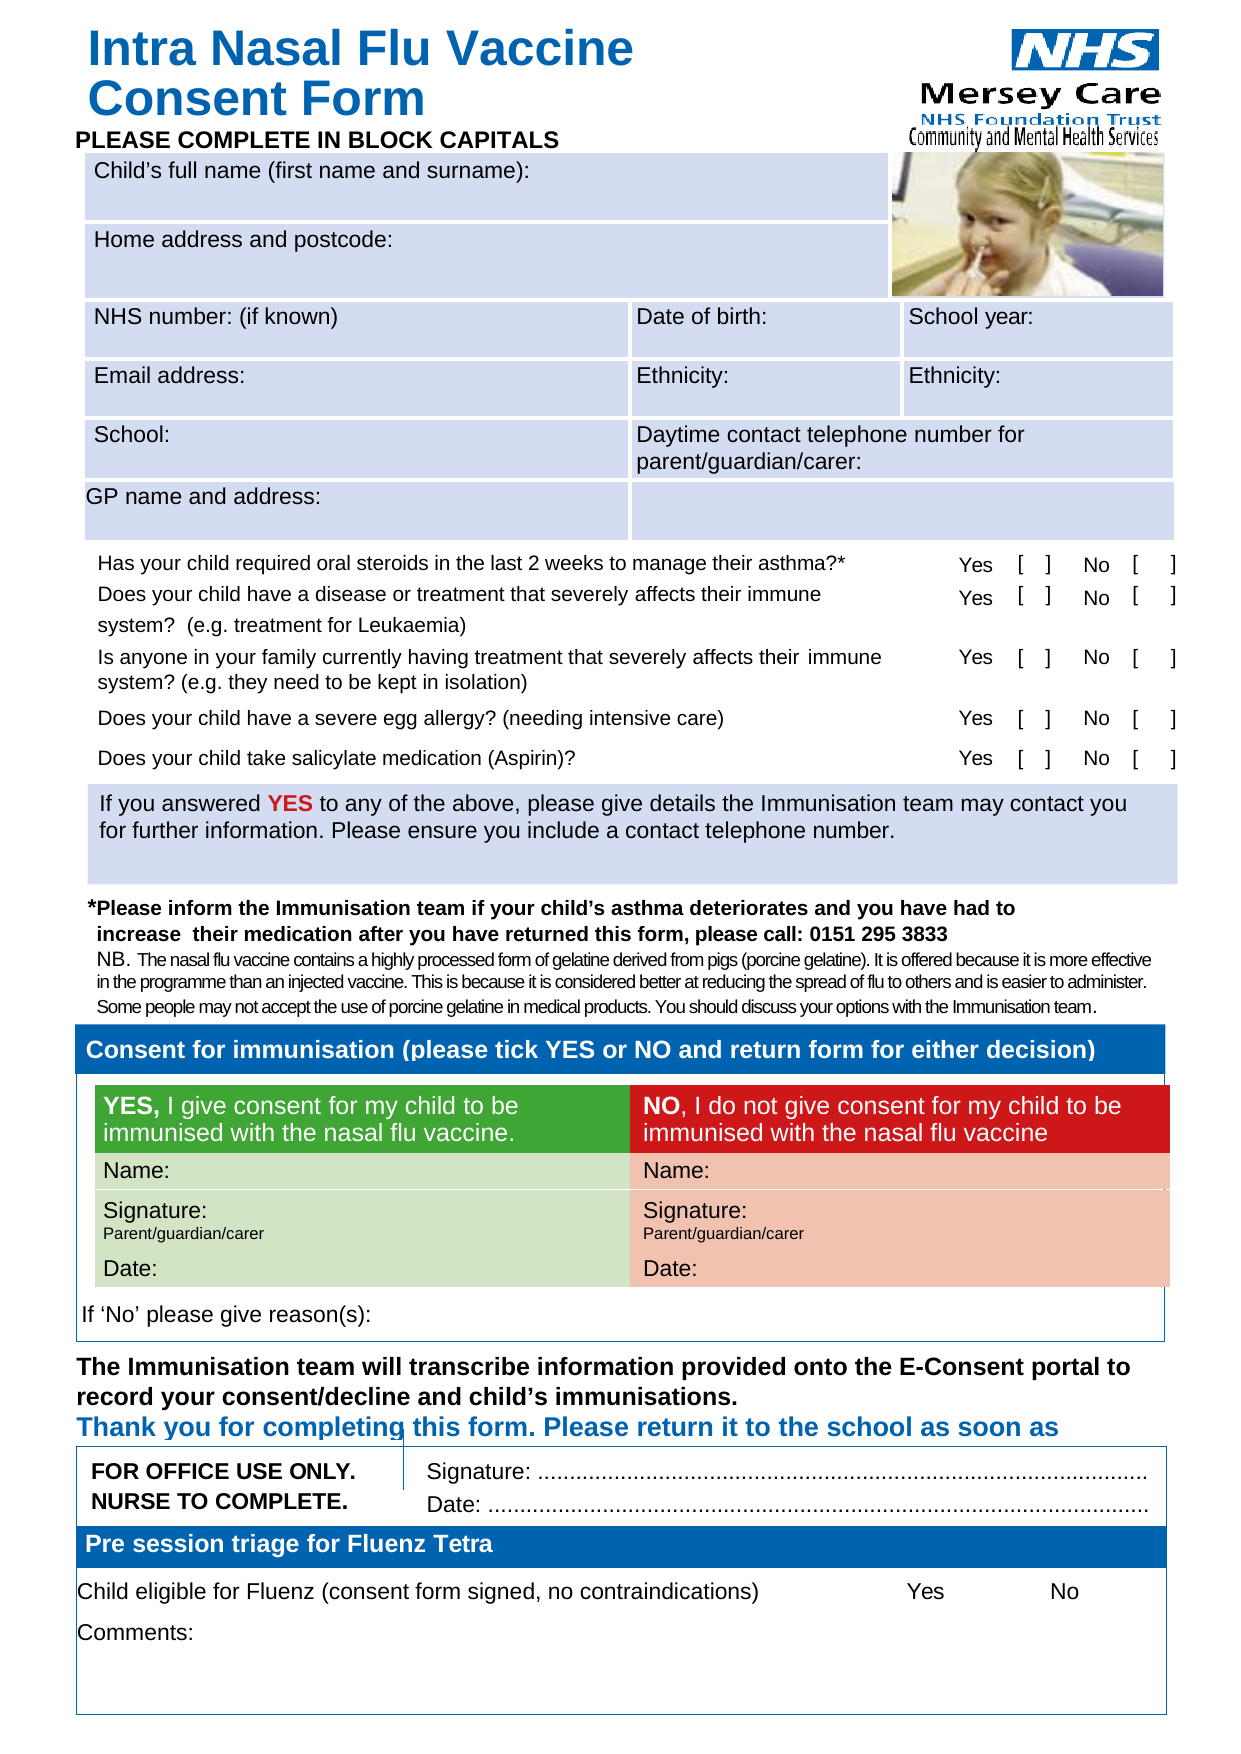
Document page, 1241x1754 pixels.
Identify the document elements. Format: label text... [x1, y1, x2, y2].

table_header FOR OFFICE USE ONLY. Signature: ................................................................................................ NURSE TO COMPLETE. Date: ........................................................................................................ [77, 1447, 1166, 1526]
text PLEASE COMPLETE IN BLOCK CAPITALS [75, 126, 1165, 153]
table_cell Date: [95, 1248, 630, 1287]
table_cell Signature: Parent/guardian/carer [95, 1190, 630, 1248]
table_cell Signature: Parent/guardian/carer [630, 1190, 1170, 1248]
table_cell Home address and postcode: [85, 224, 888, 298]
table_cell Ethnicity: [632, 361, 900, 416]
table_cell NHS number: (if known) [85, 302, 628, 357]
text NB. The nasal flu vaccine contains a highly processed form of gelatine derived from pigs (porcine gelatine). It is offered because it is more effective in the programme than an injected vaccine. This is because it is considered better at reducing the spread of flu to others and is easier to administer. Some people may not accept the use of porcine gelatine in medical products. You should discuss your options with the Immunisation team. [96, 946, 1165, 1018]
table_cell Date of birth: [632, 302, 900, 357]
table_cell [77, 1558, 1166, 1568]
table_cell Ethnicity: [904, 361, 1173, 416]
table_header [892, 153, 1173, 298]
text Intra Nasal Flu Vaccine Consent Form [87, 25, 803, 125]
table_cell [632, 482, 1174, 540]
table_header YES, I give consent for my child to be immunised with the nasal flu vaccine. [95, 1085, 630, 1153]
table_cell School year: [904, 302, 1173, 357]
table_cell Pre session triage for Fluenz Tetra [77, 1527, 1166, 1557]
table_cell Name: [95, 1153, 630, 1189]
table_header Child’s full name (first name and surname): [85, 153, 888, 220]
table_cell Child eligible for Fluenz (consent form signed, no contraindications) Yes No Comments: [77, 1568, 1166, 1714]
table_cell Daytime contact telephone number for parent/guardian/carer: [632, 420, 1173, 478]
table_cell Email address: [85, 361, 628, 416]
table_cell School: [85, 420, 628, 478]
table_cell Name: [630, 1153, 1170, 1189]
picture [909, 29, 1161, 152]
text *Please inform the Immunisation team if your child’s asthma deteriorates and you have had to increase their medication after you have returned this form, please call: 0151 295 3833 [87, 894, 1087, 946]
table_cell GP name and address: [85, 482, 628, 540]
table_header NO, I do not give consent for my child to be immunised with the nasal flu vaccine [630, 1085, 1170, 1153]
table_cell Date: [630, 1248, 1170, 1287]
